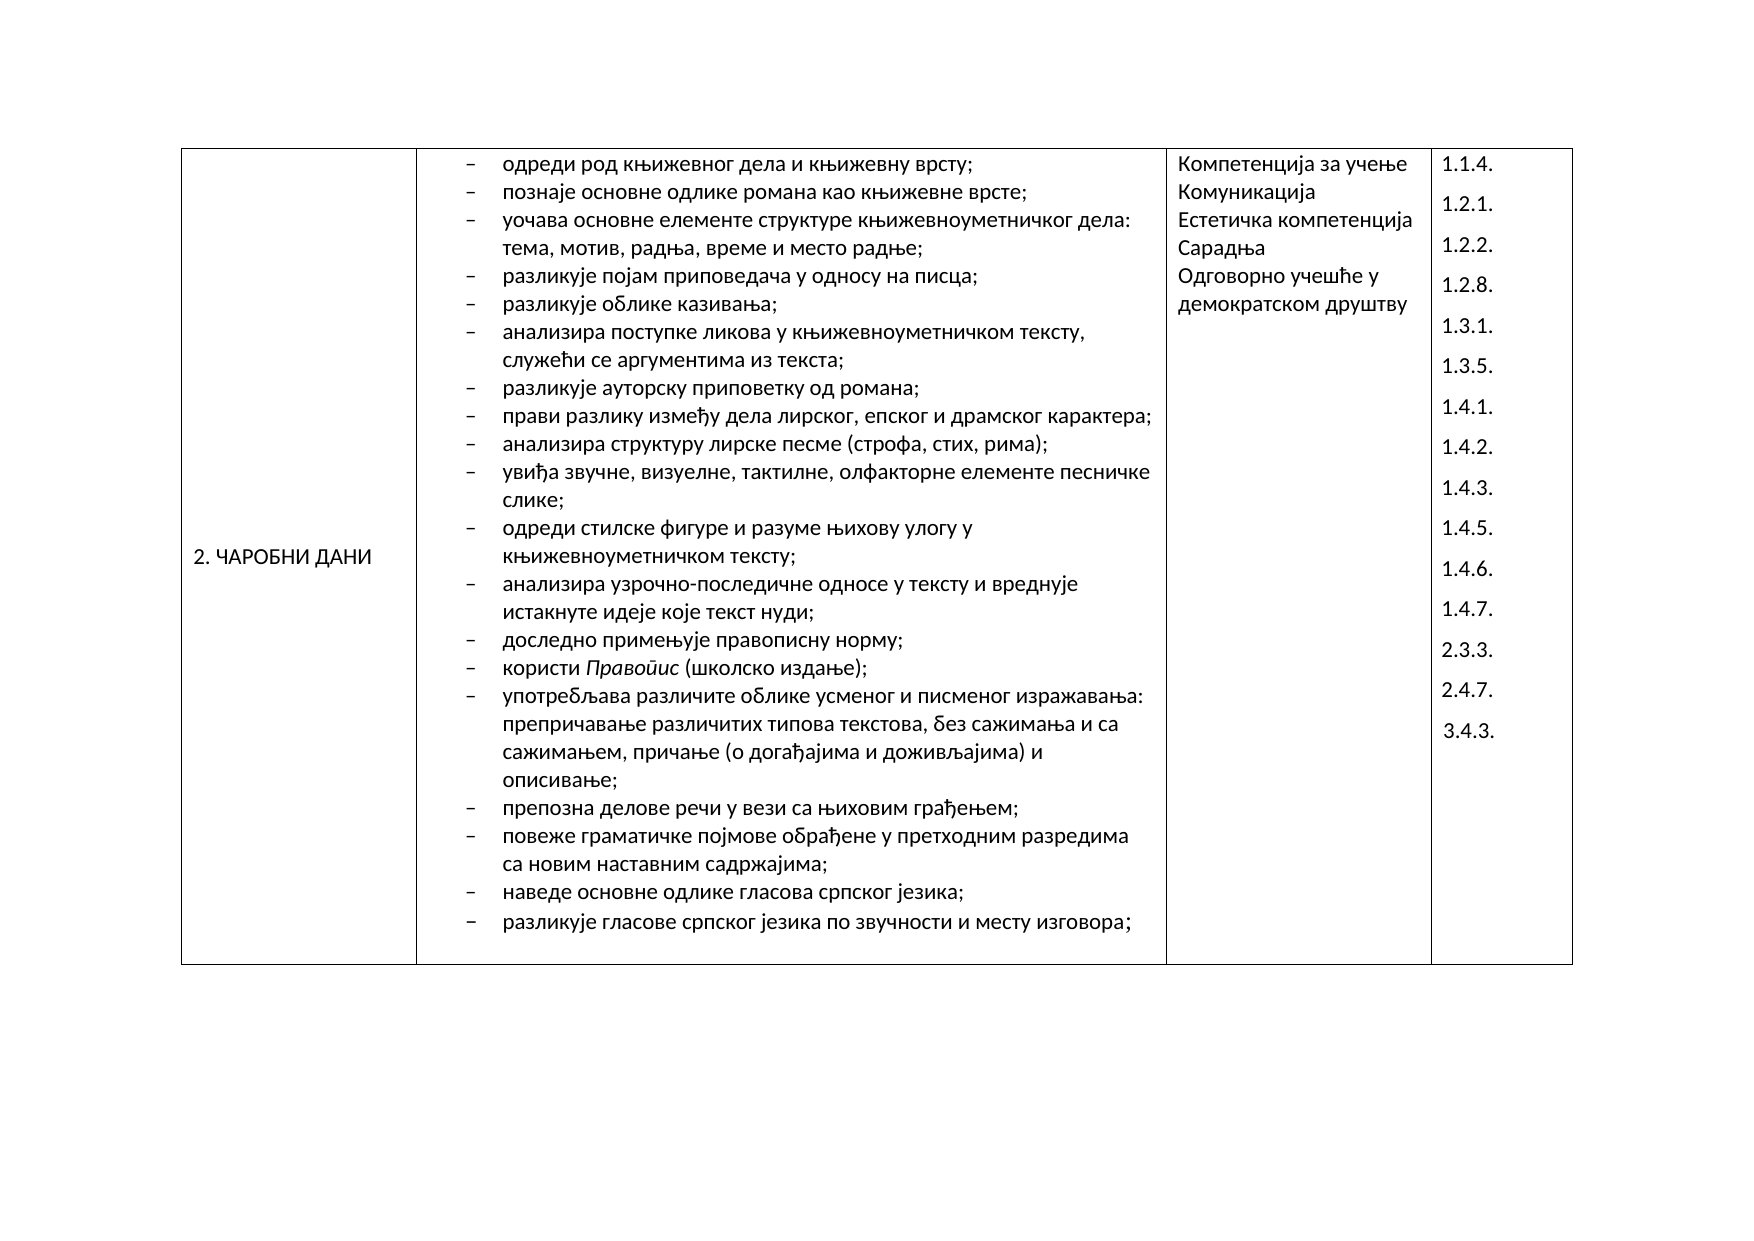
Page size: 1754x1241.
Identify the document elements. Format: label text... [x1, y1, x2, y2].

table_cell 1.1.4. 1.2.1. 1.2.2. 1.2.8. 1.3.1. 1.3.5. 1.4.1. 1.4.2. 1.4.3. 1.4.5. 1.4.6. 1.4.7. 2.3.3. 2.4.7. 3.4.3. [1432, 149, 1572, 964]
table_cell одреди род књижевног дела и књижевну врсту; познаје основне одлике романа као књижевне врсте; уочава основне елементе структуре књижевноуметничког дела: тема, мотив, радња, време и место радње; разликује појам приповедача у односу на писца; разликује облике казивања; анализира поступке ликова у књижевноуметничком тексту, служећи се аргументима из текста; разликује ауторску приповетку од романа; прави разлику између дела лирског, епског и драмског карактера; анализира структуру лирске песме (строфа, стих, рима); увиђа звучне, визуелне, тактилне, олфакторне елементе песничке слике; одреди стилске фигуре и разуме њихову улогу у књижевноуметничком тексту; анализира узрочно-последичне односе у тексту и вреднује истакнуте идеје које текст нуди; доследно примењуje правописну норму; користи Правопис (школско издање); употребљава различите облике усменог и писменог изражавања: препричавање различитих типова текстова, без сажимања и са сажимањем, причање (о догађајима и доживљајима) и описивање; препозна делове речи у вези са њиховим грађењем; повеже граматичке појмове обрађене у претходним разредима са новим наставним садржајима; наведе основне одлике гласова српског језика; разликује гласове српског језика по звучности и месту изговора; [417, 149, 1166, 964]
table_cell Компетенција за учење Комуникација Естетичка компетенција Сарадња Одговорно учешће у демократском друштву [1167, 149, 1431, 964]
table_cell 2. ЧАРОБНИ ДАНИ [182, 149, 416, 964]
